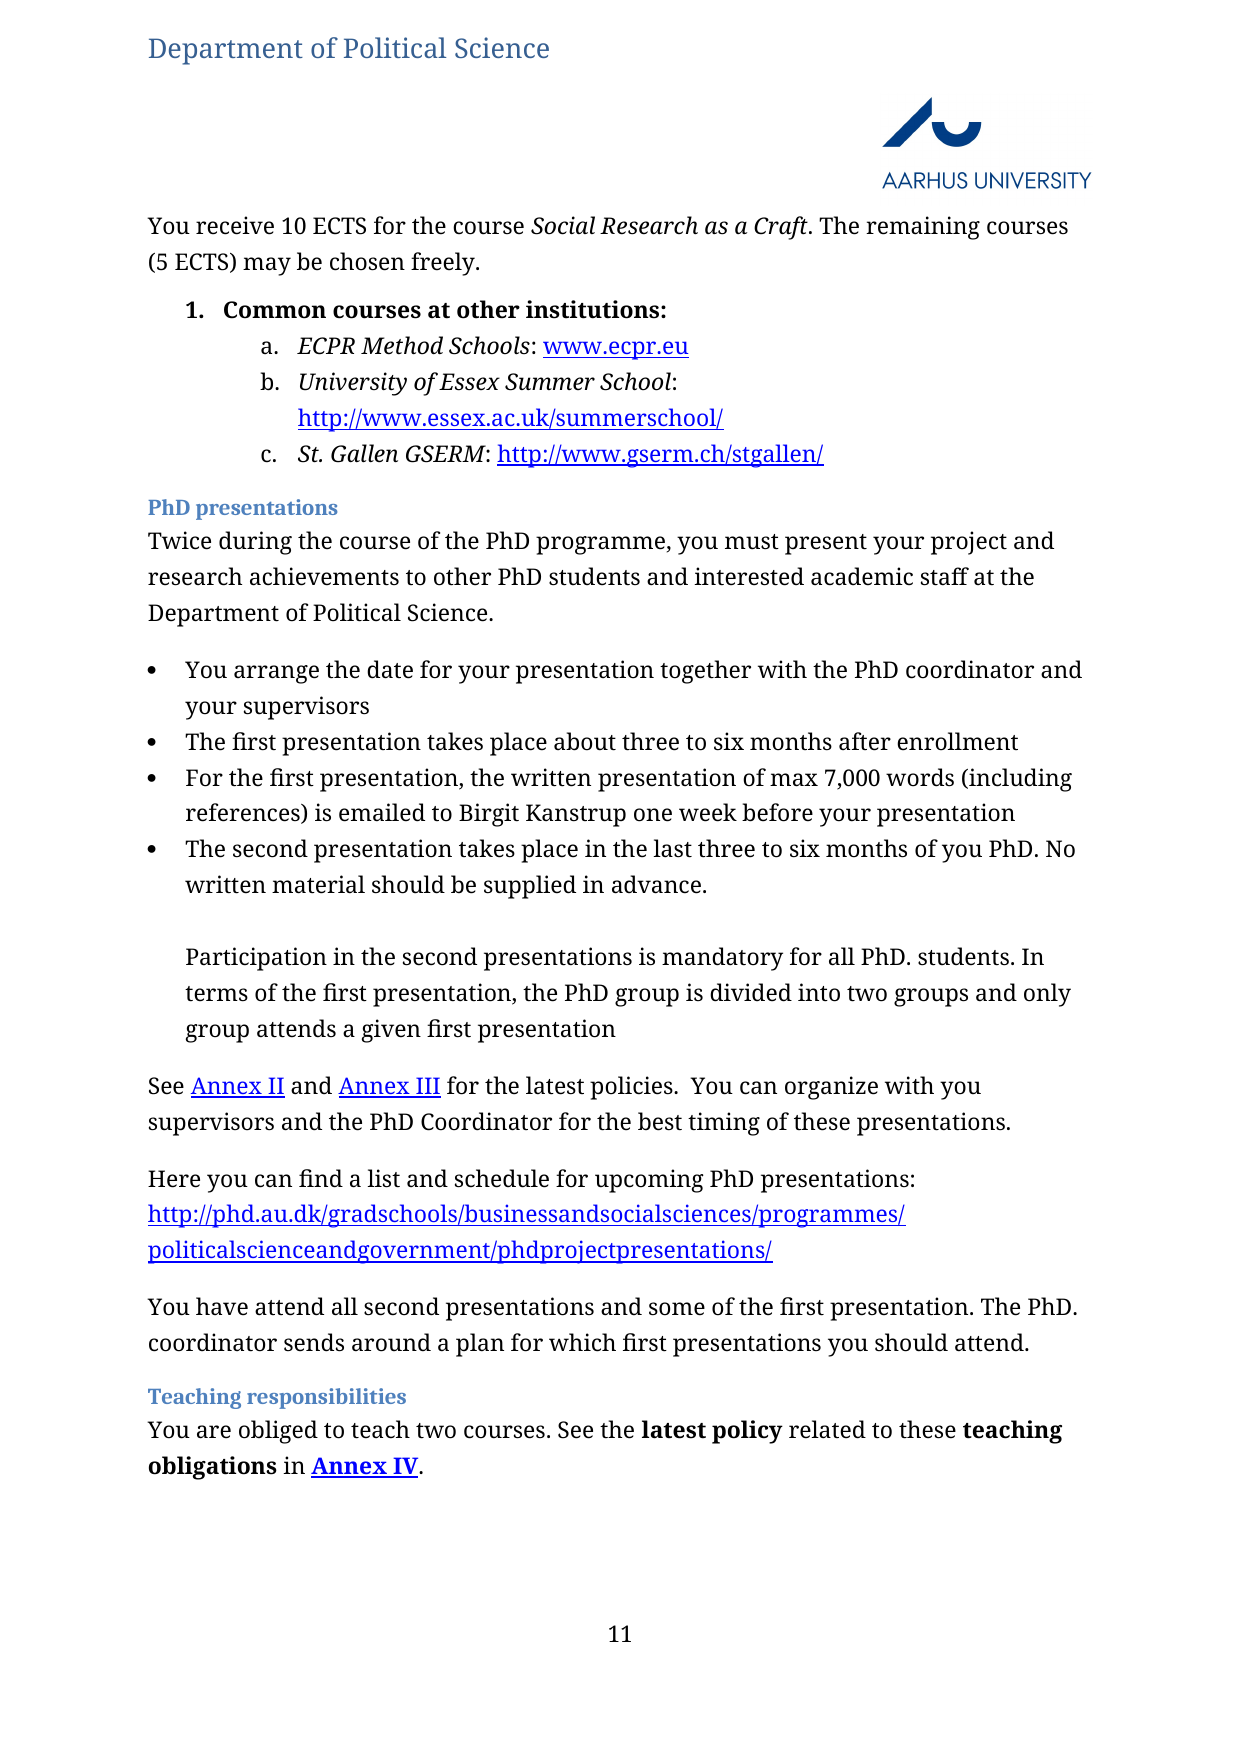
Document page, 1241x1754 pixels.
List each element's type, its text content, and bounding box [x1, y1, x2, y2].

text See Annex II and Annex III for the latest policies. You can organize with you supervisors and the PhD Coordinator for the best timing of these presentations. [148, 1070, 1092, 1137]
text Twice during the course of the PhD programme, you must present your project and research achievements to other PhD students and interested academic staff at the Department of Political Science. [148, 525, 1092, 628]
list St. Gallen GSERM: http://www.gserm.ch/stgallen/ [260, 438, 1092, 469]
list Common courses at other institutions: [185, 294, 1092, 326]
list The first presentation takes place about three to six months after enrollment [148, 726, 1092, 757]
list For the first presentation, the written presentation of max 7,000 words (including references) is emailed to Birgit Kanstrup one week before your presentation [148, 761, 1092, 829]
text You receive 10 ECTS for the course Social Research as a Craft. The remaining courses (5 ECTS) may be chosen freely. [148, 210, 1092, 277]
list The second presentation takes place in the last three to six months of you PhD. No written material should be supplied in advance. [148, 833, 1092, 901]
subtitle PhD presentations [148, 495, 1092, 521]
picture [880, 93, 1093, 206]
list University of Essex Summer School: http://www.essex.ac.uk/summerschool/ [260, 366, 1092, 433]
text You are obliged to teach two courses. See the latest policy related to these teaching obligations in Annex IV. [148, 1414, 1092, 1481]
list Participation in the second presentations is mandatory for all PhD. students. In terms of the first presentation, the PhD group is divided into two groups and only group attends a given first presentation [185, 941, 1092, 1044]
text Here you can find a list and schedule for upcoming PhD presentations: http://phd.au.dk/gradschools/businessandsocialsciences/programmes/politicalscienceandgovernment/phdprojectpresentations/ [148, 1162, 1092, 1266]
list ECPR Method Schools: www.ecpr.eu [260, 330, 1092, 361]
subtitle Teaching responsibilities [148, 1384, 1092, 1410]
list You arrange the date for your presentation together with the PhD coordinator and your supervisors [148, 654, 1092, 721]
text You have attend all second presentations and some of the first presentation. The PhD. coordinator sends around a plan for which first presentations you should attend. [148, 1291, 1092, 1358]
